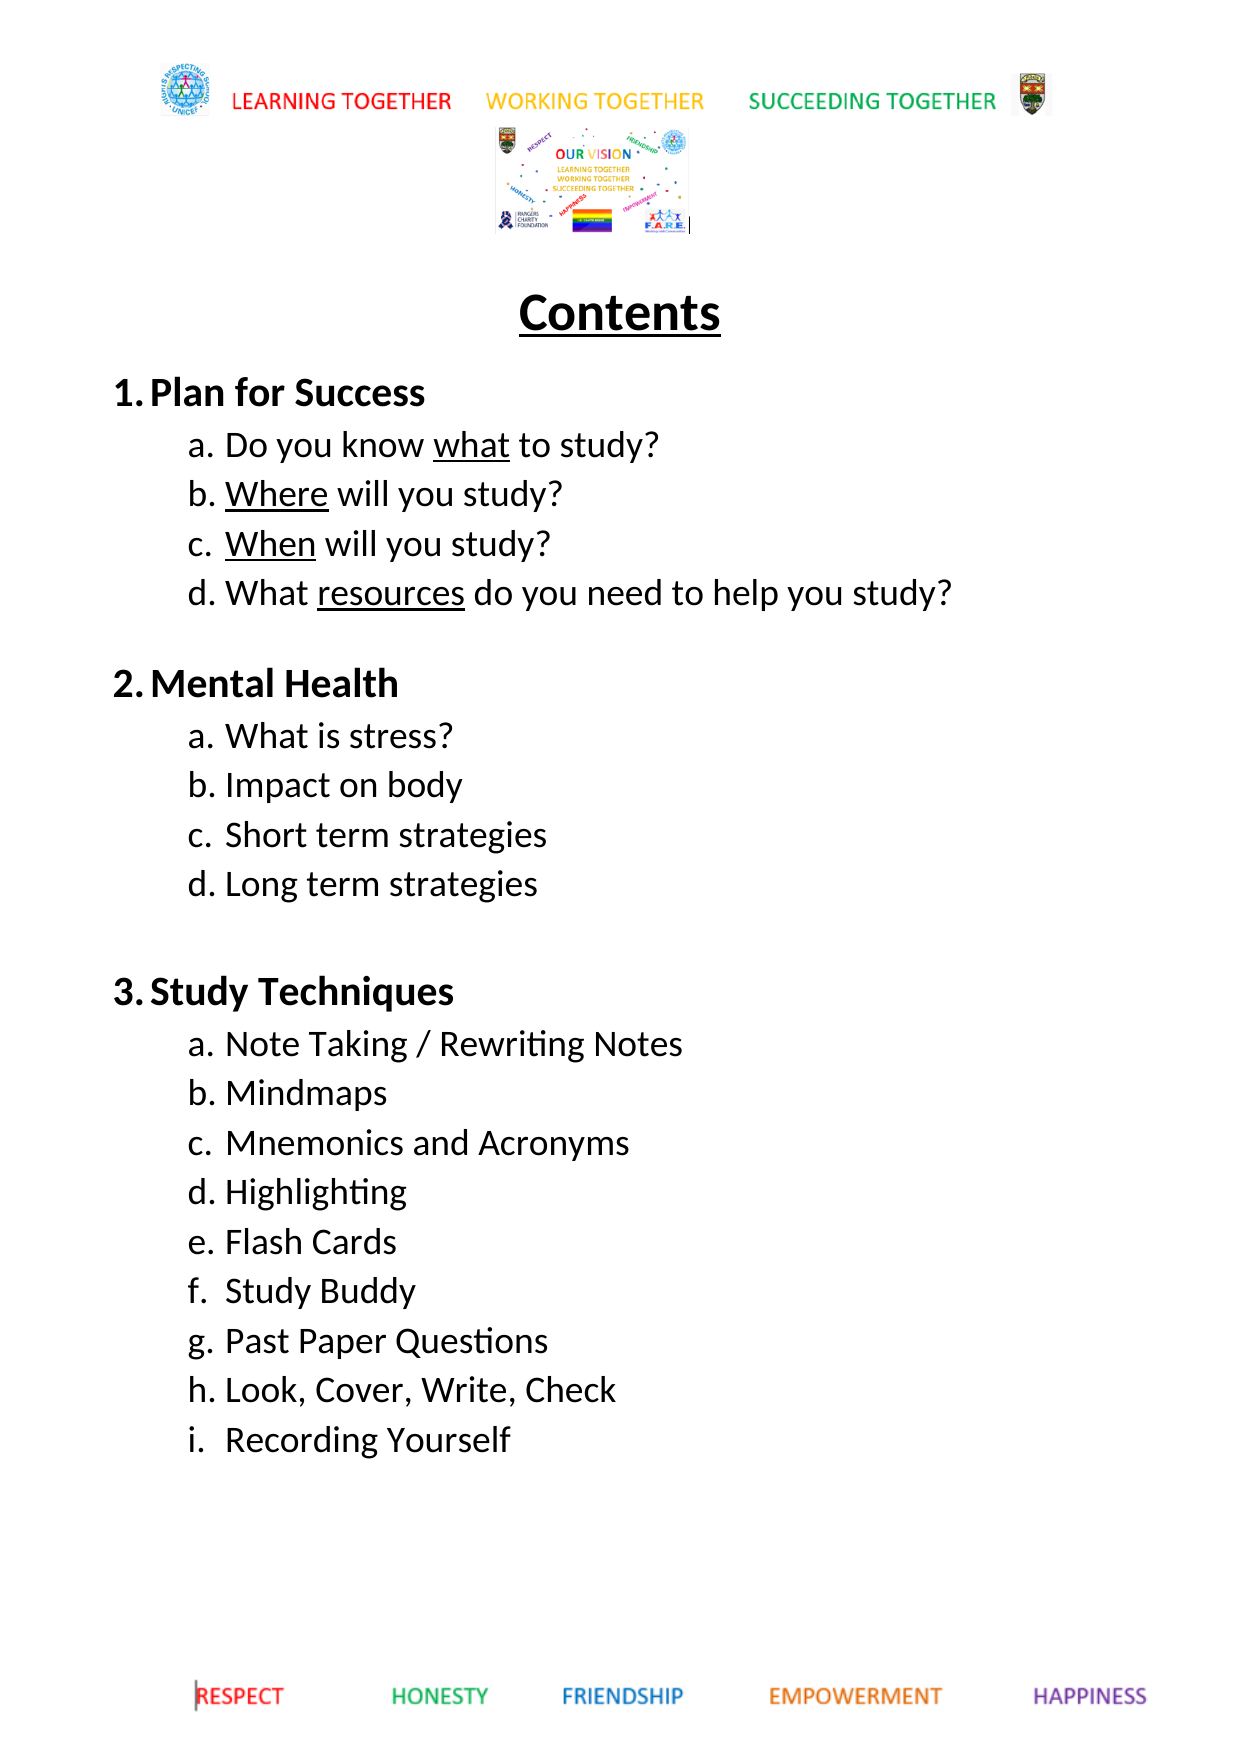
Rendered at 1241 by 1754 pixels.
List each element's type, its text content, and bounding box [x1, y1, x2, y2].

list Mental Health [112, 657, 1165, 708]
list Where will you study? [187, 470, 1165, 516]
list Impact on body [187, 761, 1165, 807]
picture [145, 45, 1087, 238]
list Study Techniques [112, 965, 1165, 1016]
list What resources do you need to help you study? [187, 569, 1165, 615]
list What is stress? [187, 712, 1165, 758]
list Plan for Success [112, 366, 1165, 417]
list Recording Yourself [187, 1416, 1165, 1461]
text Contents [75, 278, 1165, 344]
list Flash Cards [187, 1218, 1165, 1263]
list Mindmaps [187, 1069, 1165, 1115]
list Short term strategies [187, 811, 1165, 857]
list Mnemonics and Acronyms [187, 1119, 1165, 1164]
list When will you study? [187, 520, 1165, 566]
picture [75, 1652, 1173, 1724]
list Long term strategies [187, 860, 1165, 906]
list Do you know what to study? [187, 421, 1165, 467]
list Note Taking / Rewriting Notes [187, 1020, 1165, 1066]
list Past Paper Questions [187, 1317, 1165, 1362]
list Look, Cover, Write, Check [187, 1366, 1165, 1412]
list Highlighting [187, 1168, 1165, 1214]
list Study Buddy [187, 1267, 1165, 1313]
